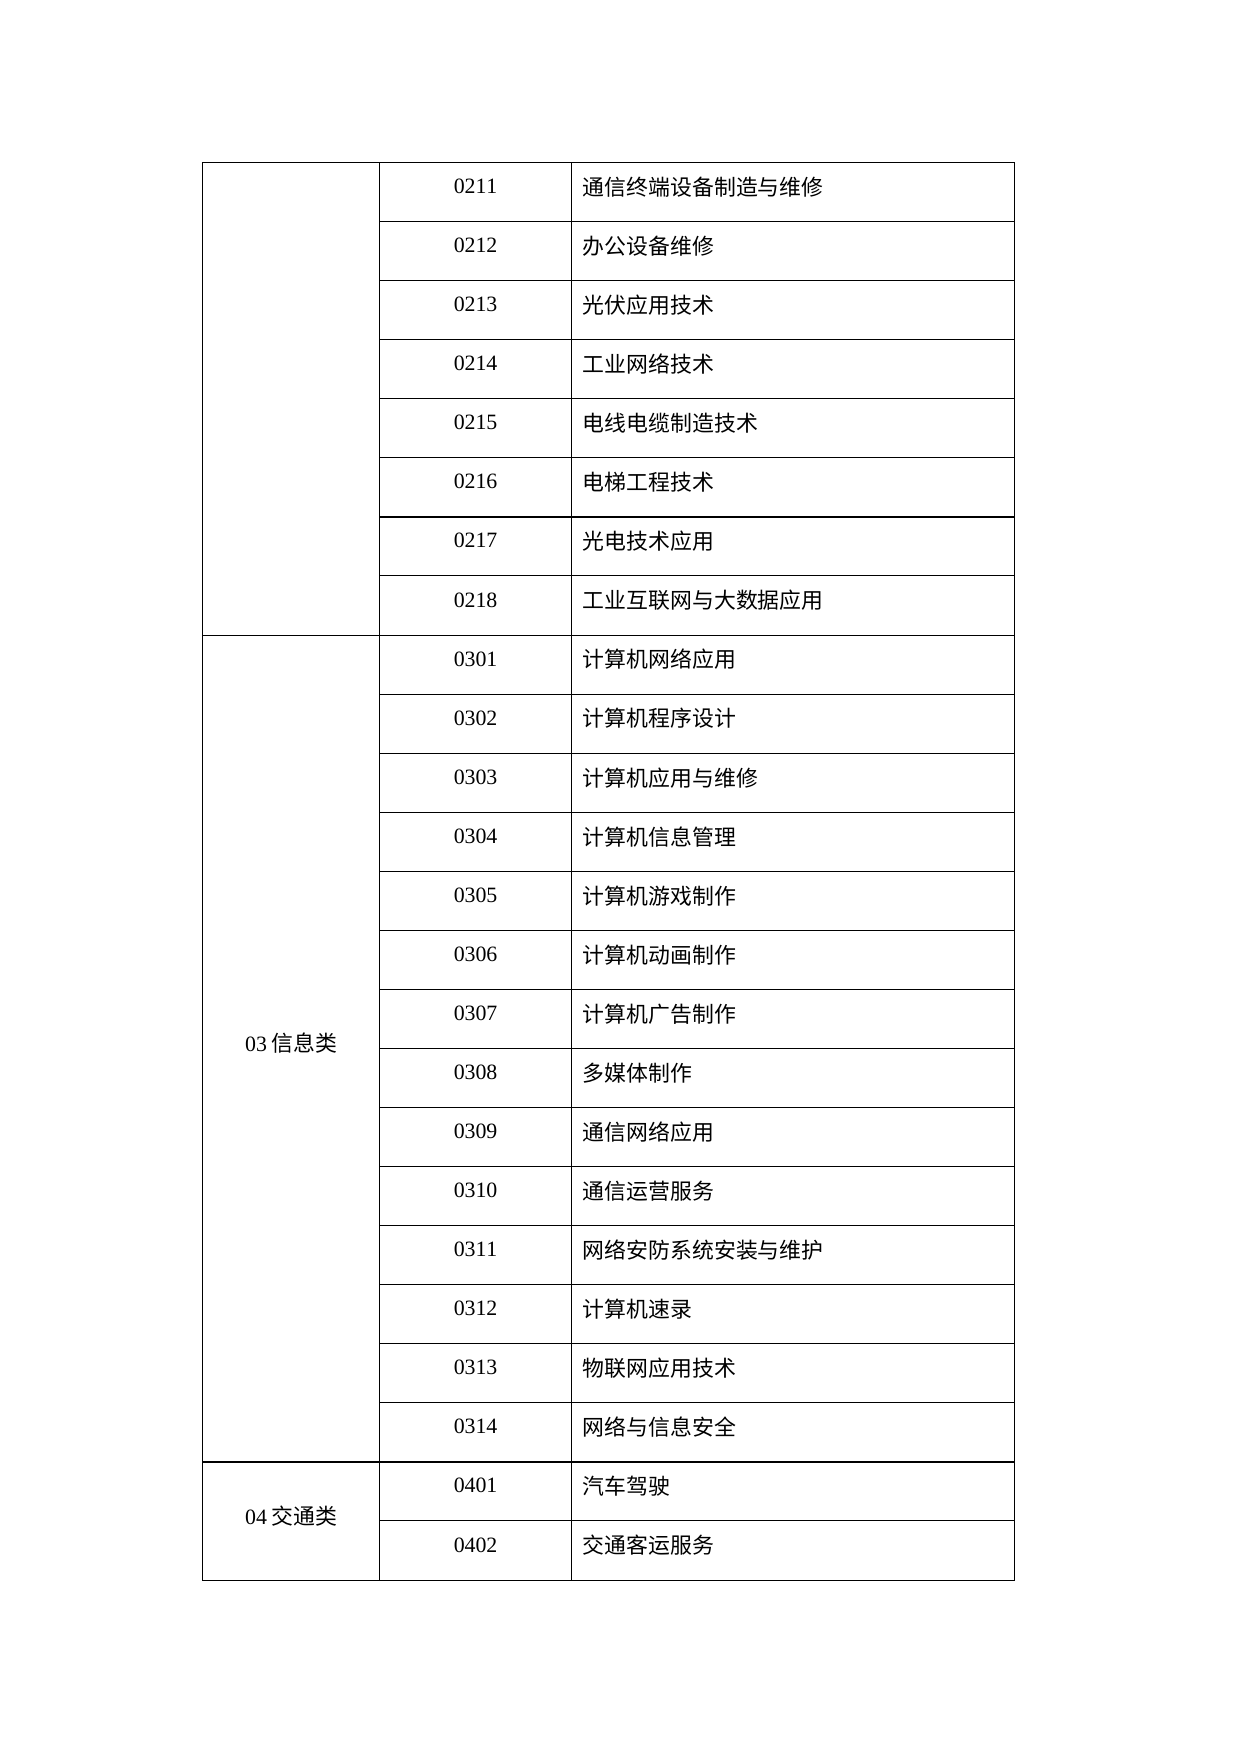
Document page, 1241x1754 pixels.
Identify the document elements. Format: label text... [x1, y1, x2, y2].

table_cell 办公设备维修 [572, 222, 1014, 280]
table_cell 汽车驾驶 [572, 1463, 1014, 1520]
table_cell 计算机广告制作 [572, 990, 1014, 1048]
table_cell 0311 [380, 1226, 571, 1284]
table_cell 电线电缆制造技术 [572, 399, 1014, 457]
table_cell 计算机应用与维修 [572, 754, 1014, 812]
table_cell 工业网络技术 [572, 340, 1014, 398]
table_cell 0213 [380, 281, 571, 339]
table_cell 0402 [380, 1521, 571, 1579]
table_cell 0314 [380, 1403, 571, 1461]
table_cell 通信运营服务 [572, 1167, 1014, 1225]
table_cell 工业互联网与大数据应用 [572, 576, 1014, 634]
table_cell 04交通类 [203, 1463, 379, 1579]
table_cell 0303 [380, 754, 571, 812]
table_cell 计算机速录 [572, 1285, 1014, 1343]
table_cell 网络安防系统安装与维护 [572, 1226, 1014, 1284]
table_cell 0301 [380, 636, 571, 693]
table_cell 光伏应用技术 [572, 281, 1014, 339]
table_cell 0214 [380, 340, 571, 398]
table_cell 通信终端设备制造与维修 [572, 163, 1014, 221]
table_cell 计算机信息管理 [572, 813, 1014, 871]
table_cell 物联网应用技术 [572, 1344, 1014, 1402]
table_cell 网络与信息安全 [572, 1403, 1014, 1461]
table_cell 0212 [380, 222, 571, 280]
table_cell 交通客运服务 [572, 1521, 1014, 1579]
table_cell 03信息类 [203, 636, 379, 1461]
table_cell 多媒体制作 [572, 1049, 1014, 1107]
table_cell 0302 [380, 695, 571, 753]
table_cell 计算机游戏制作 [572, 872, 1014, 930]
table_cell 0401 [380, 1463, 571, 1520]
table_cell 0313 [380, 1344, 571, 1402]
table_cell 0305 [380, 872, 571, 930]
table_cell 光电技术应用 [572, 518, 1014, 575]
table_cell 计算机网络应用 [572, 636, 1014, 693]
table_cell 计算机程序设计 [572, 695, 1014, 753]
table_cell 0312 [380, 1285, 571, 1343]
table_cell 0218 [380, 576, 571, 634]
table_cell 0309 [380, 1108, 571, 1166]
table_cell 计算机动画制作 [572, 931, 1014, 989]
table_cell 电梯工程技术 [572, 458, 1014, 516]
table_cell 通信网络应用 [572, 1108, 1014, 1166]
table_cell 0217 [380, 518, 571, 575]
table_cell 0307 [380, 990, 571, 1048]
table_cell 0215 [380, 399, 571, 457]
table_cell 0308 [380, 1049, 571, 1107]
table_cell 0211 [380, 163, 571, 221]
table_cell 0216 [380, 458, 571, 516]
table_cell 0304 [380, 813, 571, 871]
table_cell 0310 [380, 1167, 571, 1225]
table_cell 0306 [380, 931, 571, 989]
